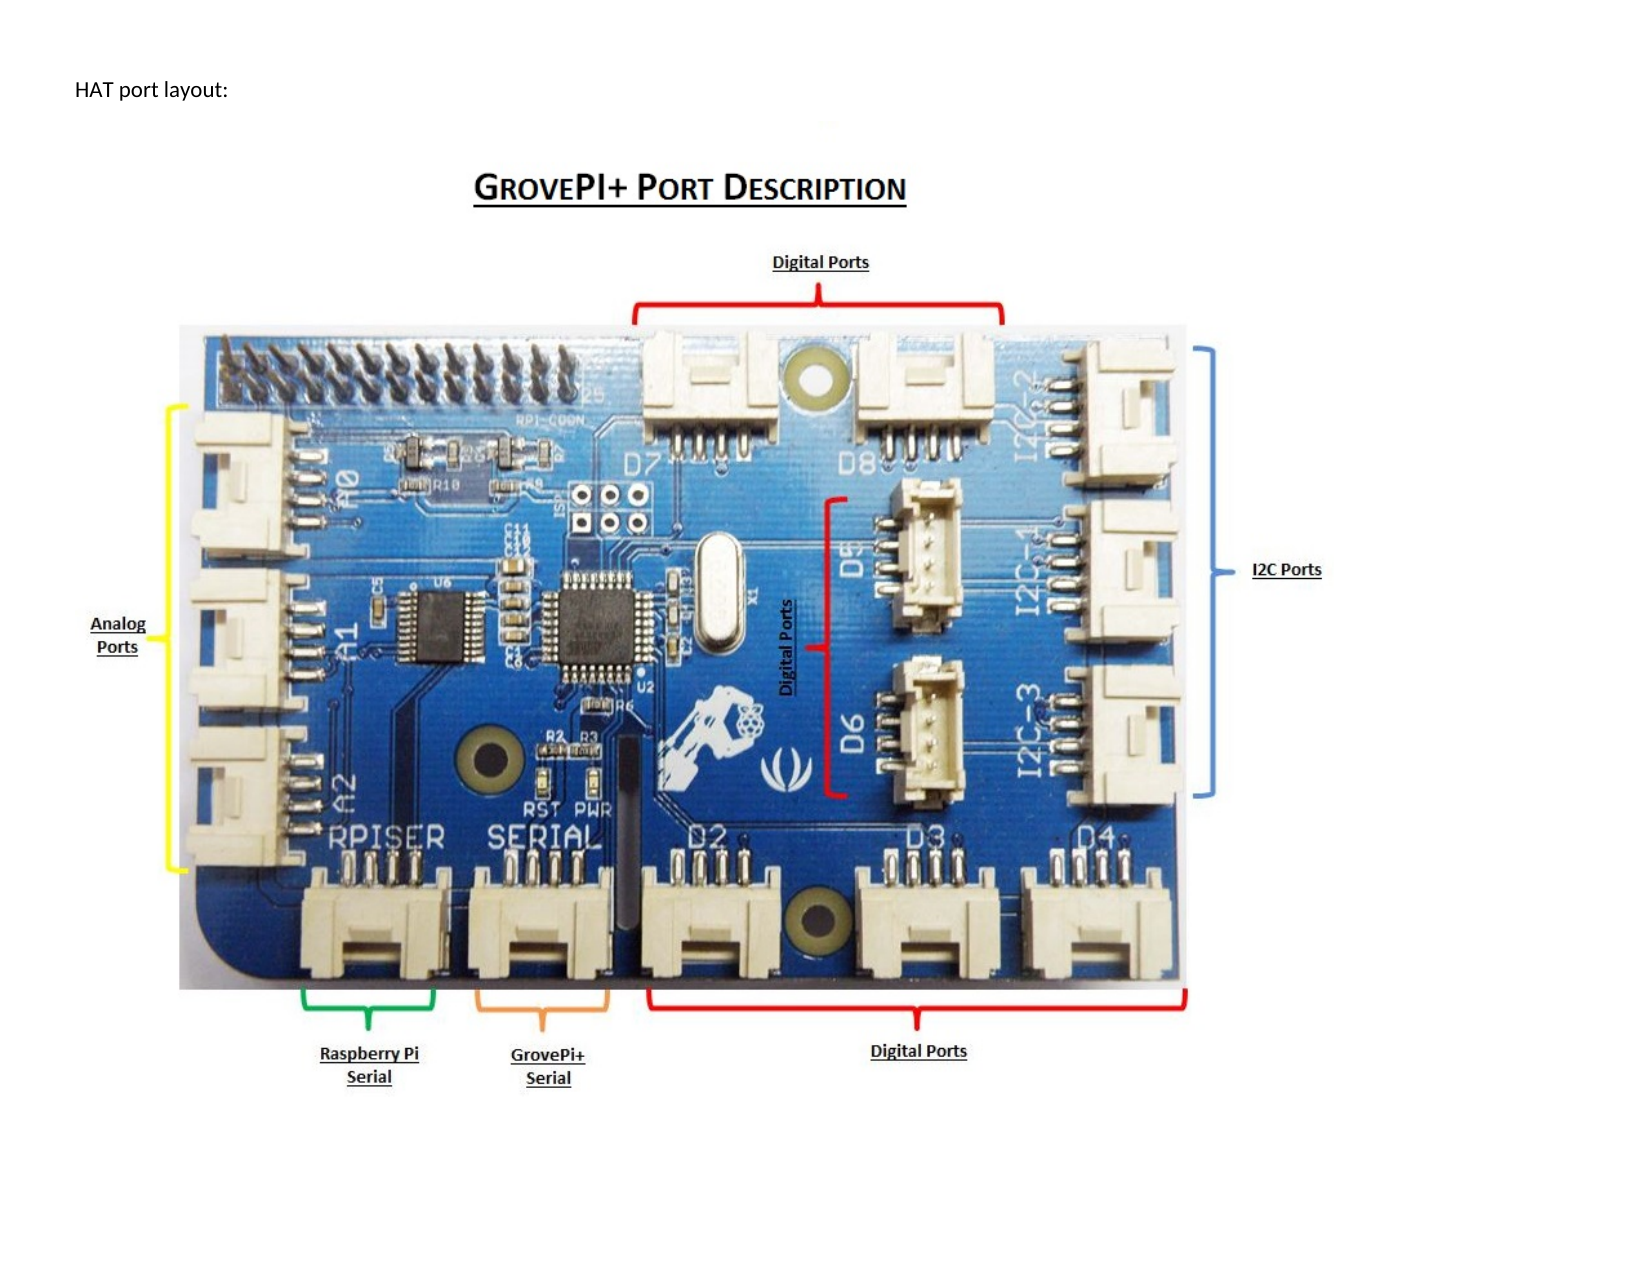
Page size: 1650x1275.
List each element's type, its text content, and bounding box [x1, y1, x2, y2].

text HAT port layout: [75, 75, 1575, 103]
picture [75, 121, 1353, 1097]
